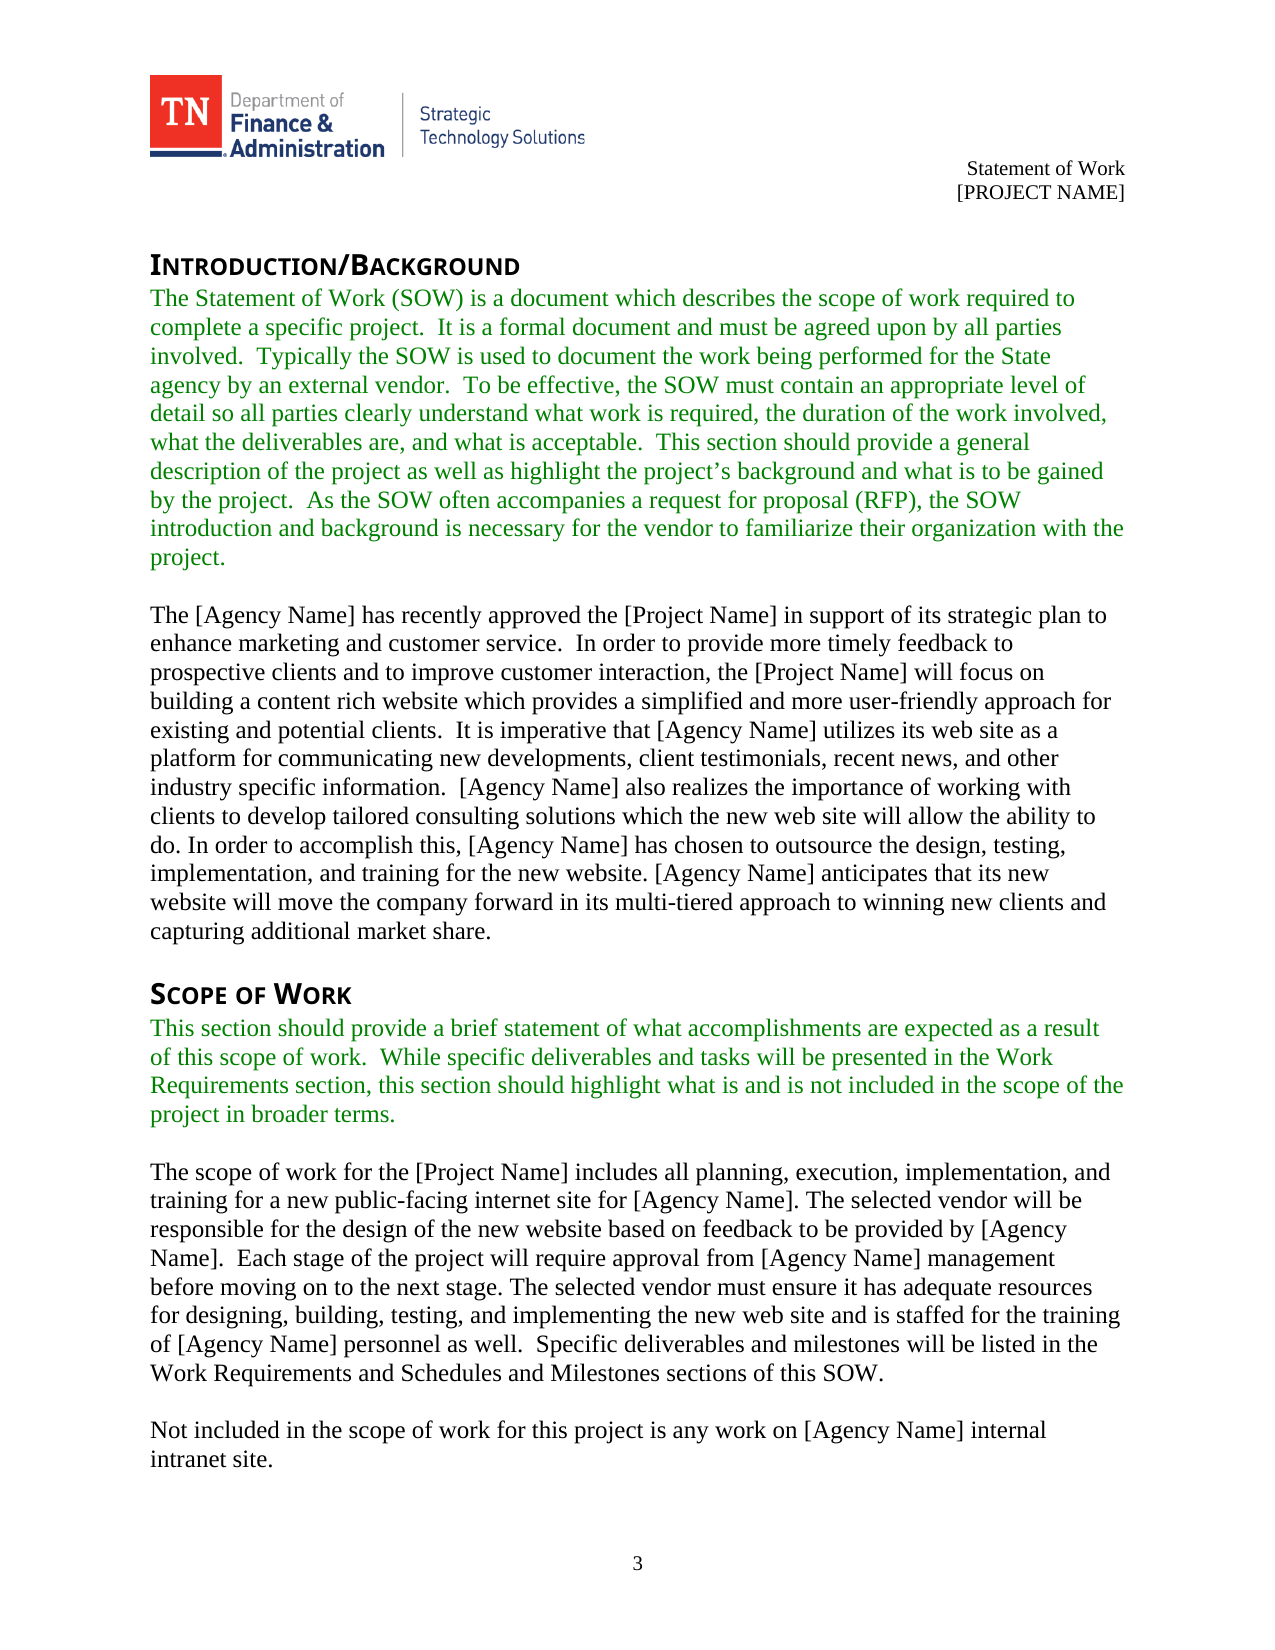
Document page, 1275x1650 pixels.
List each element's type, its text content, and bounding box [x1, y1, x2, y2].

text The [Agency Name] has recently approved the [Project Name] in support of its strategic plan to enhance marketing and customer service. In order to provide more timely feedback to prospective clients and to improve customer interaction, the [Project Name] will focus on building a content rich website which provides a simplified and more user-friendly approach for existing and potential clients. It is imperative that [Agency Name] utilizes its web site as a platform for communicating new developments, client testimonials, recent news, and other industry specific information. [Agency Name] also realizes the importance of working with clients to develop tailored consulting solutions which the new web site will allow the ability to do. In order to accomplish this, [Agency Name] has chosen to outsource the design, testing, implementation, and training for the new website. [Agency Name] anticipates that its new website will move the company forward in its multi-tiered approach to winning new clients and capturing additional market share. [150, 600, 1125, 945]
text This section should provide a brief statement of what accomplishments are expected as a result of this scope of work. While specific deliverables and tasks will be presented in the Work Requirements section, this section should highlight what is and is not included in the scope of the project in broader terms. [150, 1013, 1125, 1128]
picture [150, 75, 585, 157]
subtitle Scope of Work [150, 973, 1125, 1013]
text Not included in the scope of work for this project is any work on [Agency Name] internal intranet site. [150, 1416, 1125, 1473]
subtitle Introduction/Background [150, 244, 1125, 283]
text The scope of work for the [Project Name] includes all planning, execution, implementation, and training for a new public-facing internet site for [Agency Name]. The selected vendor will be responsible for the design of the new website based on feedback to be provided by [Agency Name]. Each stage of the project will require approval from [Agency Name] management before moving on to the next stage. The selected vendor must ensure it has adequate resources for designing, building, testing, and implementing the new web site and is staffed for the training of [Agency Name] personnel as well. Specific deliverables and milestones will be listed in the Work Requirements and Schedules and Milestones sections of this SOW. [150, 1157, 1125, 1387]
text The Statement of Work (SOW) is a document which describes the scope of work required to complete a specific project. It is a formal document and must be agreed upon by all parties involved. Typically the SOW is used to document the work being performed for the State agency by an external vendor. To be effective, the SOW must contain an appropriate level of detail so all parties clearly understand what work is required, the duration of the work involved, what the deliverables are, and what is acceptable. This section should provide a general description of the project as well as highlight the project’s background and what is to be gained by the project. As the SOW often accompanies a request for proposal (RFP), the SOW introduction and background is necessary for the vendor to familiarize their organization with the project. [150, 283, 1125, 571]
